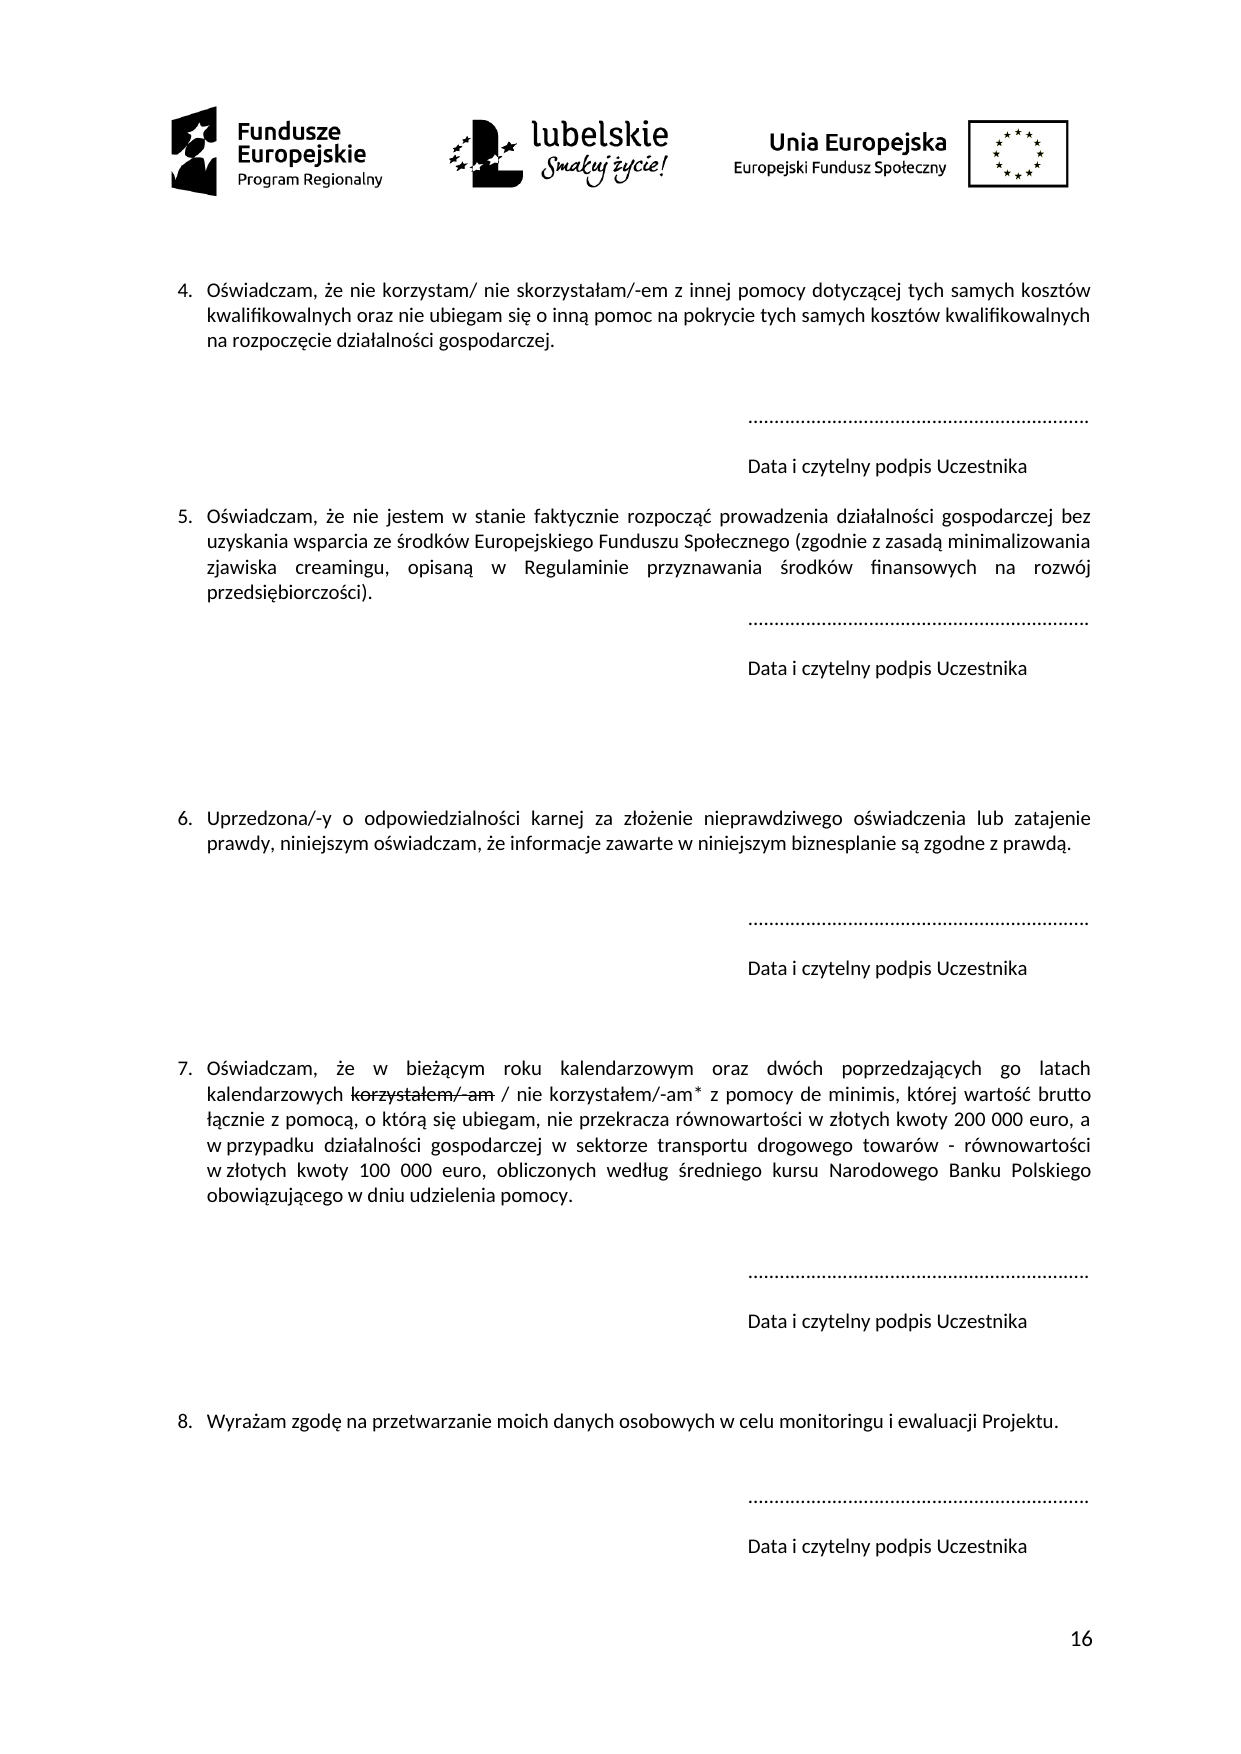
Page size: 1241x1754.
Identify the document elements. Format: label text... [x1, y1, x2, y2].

text Data i czytelny podpis Uczestnika [748, 1308, 1093, 1333]
text Data i czytelny podpis Uczestnika [748, 956, 1093, 981]
list Uprzedzona/-y o odpowiedzialności karnej za złożenie nieprawdziwego oświadczenia lub zatajenie prawdy, niniejszym oświadczam, że informacje zawarte w niniejszym biznesplanie są zgodne z prawdą. [177, 805, 1093, 856]
list Oświadczam, że w bieżącym roku kalendarzowym oraz dwóch poprzedzających go latach kalendarzowych korzystałem/-am / nie korzystałem/-am* z pomocy de minimis, której wartość brutto łącznie z pomocą, o którą się ubiegam, nie przekracza równowartości w złotych kwoty 200 000 euro, a w przypadku działalności gospodarczej w sektorze transportu drogowego towarów - równowartości w złotych kwoty 100 000 euro, obliczonych według średniego kursu Narodowego Banku Polskiego obowiązującego w dniu udzielenia pomocy. [177, 1056, 1093, 1208]
list Wyrażam zgodę na przetwarzanie moich danych osobowych w celu monitoringu i ewaluacji Projektu. [177, 1408, 1093, 1433]
text ................................................................. [748, 1483, 1093, 1509]
picture [147, 73, 1092, 227]
list Oświadczam, że nie korzystam/ nie skorzystałam/-em z innej pomocy dotyczącej tych samych kosztów kwalifikowalnych oraz nie ubiegam się o inną pomoc na pokrycie tych samych kosztów kwalifikowalnych na rozpoczęcie działalności gospodarczej. [177, 277, 1093, 353]
text Data i czytelny podpis Uczestnika [748, 1533, 1093, 1559]
list Oświadczam, że nie jestem w stanie faktycznie rozpocząć prowadzenia działalności gospodarczej bez uzyskania wsparcia ze środków Europejskiego Funduszu Społecznego (zgodnie z zasadą minimalizowania zjawiska creamingu, opisaną w Regulaminie przyznawania środków finansowych na rozwój przedsiębiorczości). [177, 503, 1093, 605]
text Data i czytelny podpis Uczestnika [748, 655, 1093, 680]
text ................................................................. [748, 1258, 1093, 1283]
text ................................................................. [748, 403, 1093, 428]
text ................................................................. [748, 605, 1093, 630]
text ................................................................. [748, 906, 1093, 931]
text Data i czytelny podpis Uczestnika [748, 453, 1093, 478]
